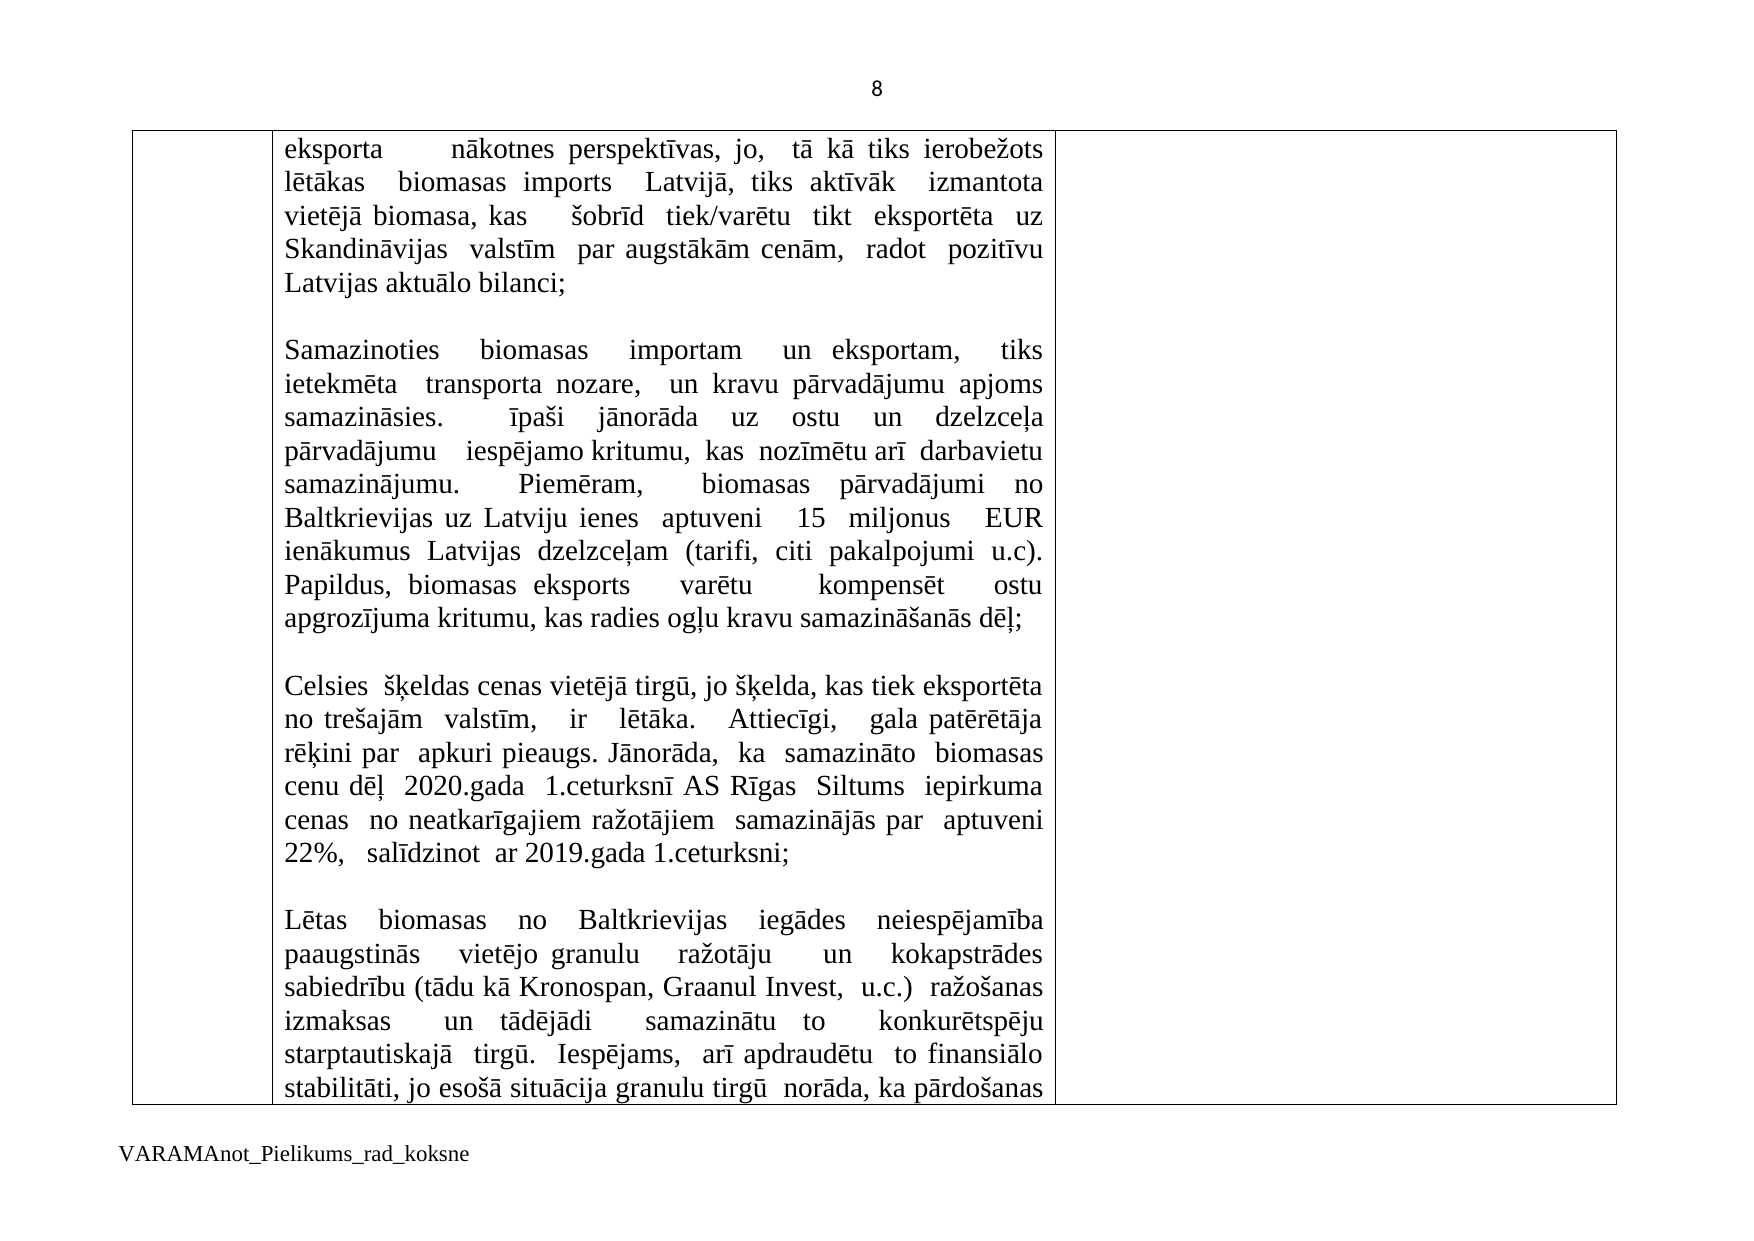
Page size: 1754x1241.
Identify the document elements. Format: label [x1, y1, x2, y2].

table_cell [133, 131, 272, 1104]
table_cell [273, 131, 1055, 1104]
table_cell [1056, 131, 1616, 1104]
